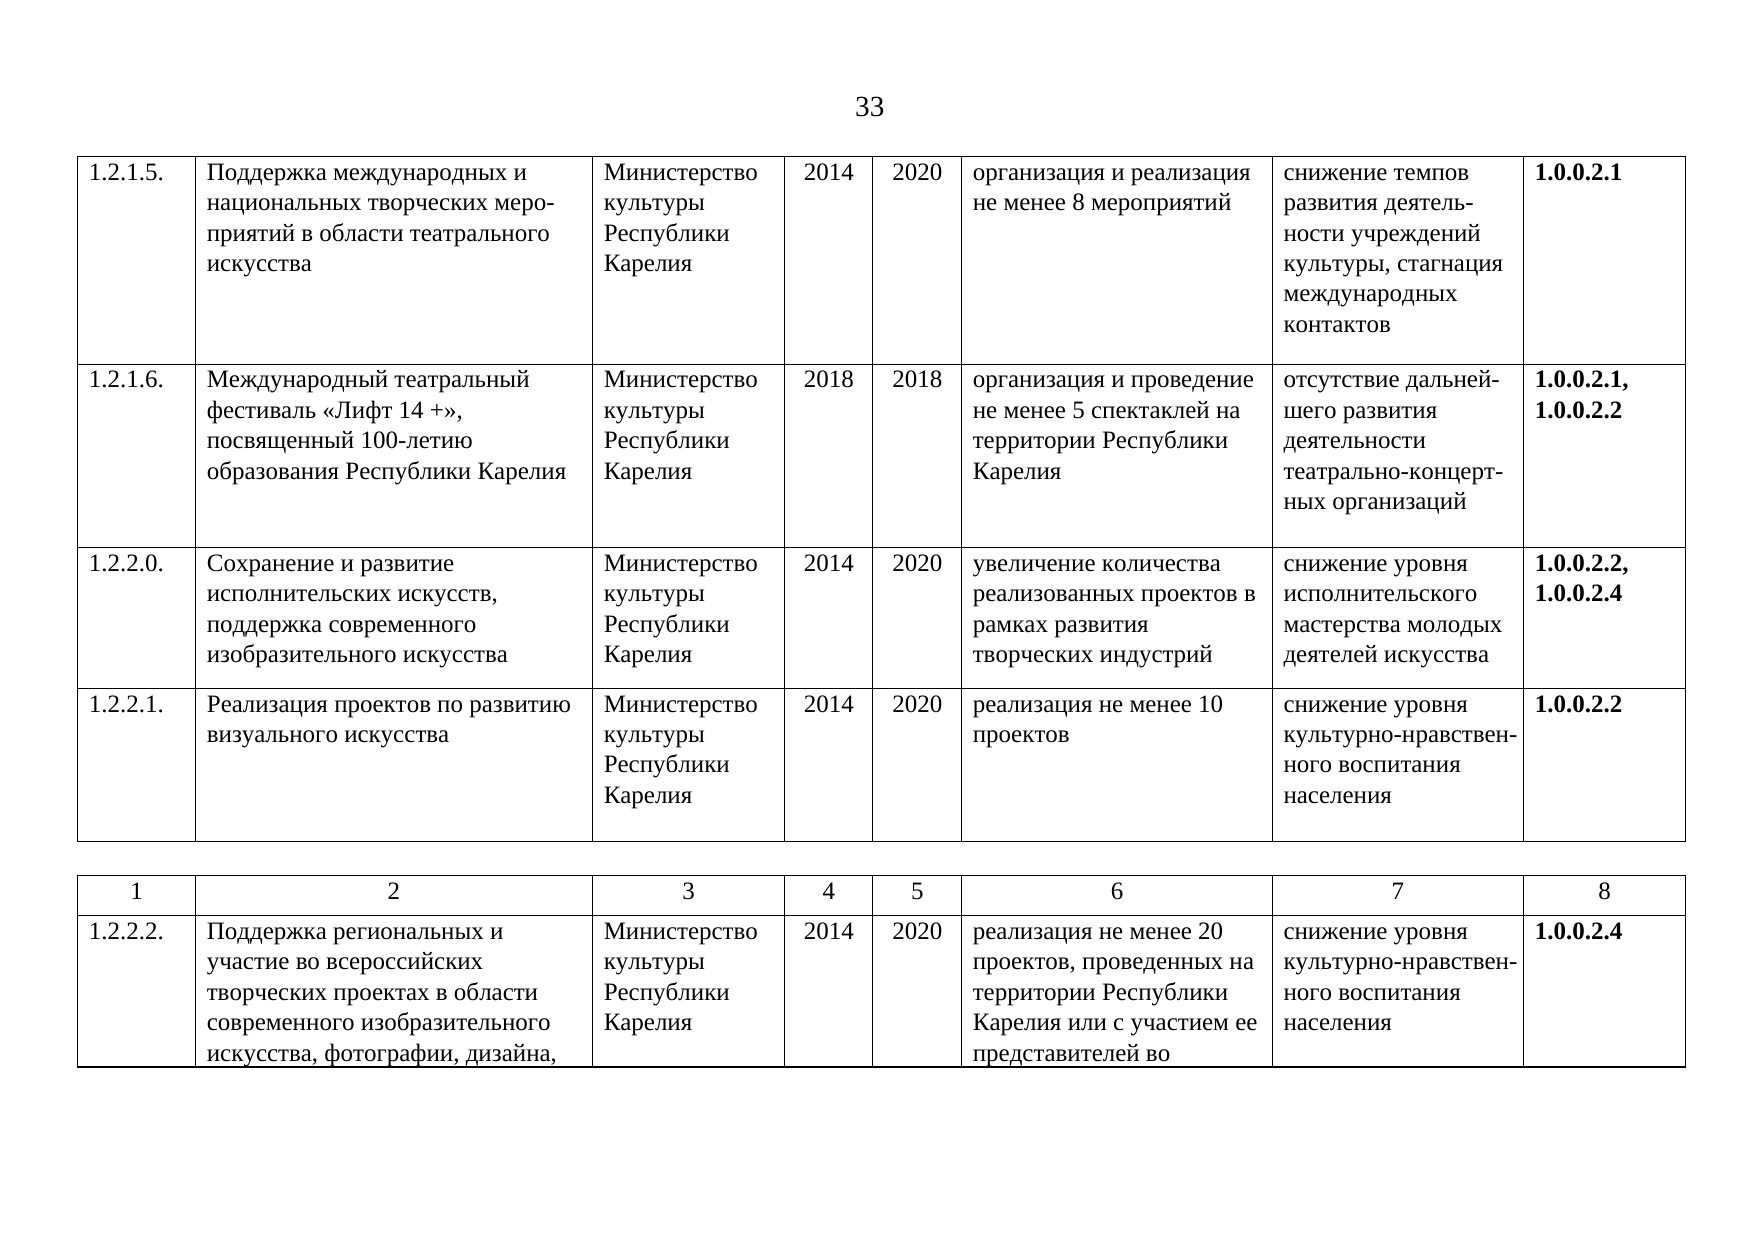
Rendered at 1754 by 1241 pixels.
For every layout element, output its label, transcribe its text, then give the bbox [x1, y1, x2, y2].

table_cell 2020 [873, 548, 961, 688]
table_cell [593, 157, 784, 363]
table_cell 1.2.1.5. [78, 157, 195, 363]
table_cell 2014 [785, 916, 872, 1066]
table_cell реализация не менее 10 проектов [962, 689, 1272, 841]
table_cell Реализация проектов по развитию визуального искусства [196, 689, 592, 841]
table_cell Сохранение и развитие исполнительских искусств, поддержка современного изобразительного искусства [196, 548, 592, 688]
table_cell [1273, 916, 1523, 1066]
table_cell 2020 [873, 689, 961, 841]
table_cell снижение уровня культурно-нравствен-ного воспитания населения [1273, 689, 1523, 841]
table_cell 2018 [785, 365, 872, 547]
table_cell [593, 916, 784, 1066]
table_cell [196, 916, 592, 1066]
table_cell организация и проведение не менее 5 спектаклей на территории Республики Карелия [962, 365, 1272, 547]
table_cell 1.0.0.2.1, 1.0.0.2.2 [1524, 365, 1685, 547]
table_cell 2014 [785, 157, 872, 363]
table_cell 2014 [785, 689, 872, 841]
table_cell организация и реализация не менее 8 мероприятий [962, 157, 1272, 363]
table_header 4 [785, 876, 872, 915]
table_cell 2020 [873, 157, 961, 363]
table_cell 1.0.0.2.1 [1524, 157, 1685, 363]
table_cell 2020 [873, 916, 961, 1066]
table_header 5 [873, 876, 961, 915]
table_header 2 [196, 876, 592, 915]
table_cell снижение уровня исполнительского мастерства молодых деятелей искусства [1273, 548, 1523, 688]
table_header 3 [593, 876, 784, 915]
table_header 1 [78, 876, 195, 915]
table_cell отсутствие дальней-шего развития деятельности театрально-концерт-ных организаций [1273, 365, 1523, 547]
table_cell 2014 [785, 548, 872, 688]
table_header 6 [962, 876, 1272, 915]
table_cell 1.0.0.2.4 [1524, 916, 1685, 1066]
table_cell 1.0.0.2.2 [1524, 689, 1685, 841]
table_cell Министерство культуры Республики Карелия [593, 365, 784, 547]
table_cell 1.2.1.6. [78, 365, 195, 547]
table_cell 1.2.2.1. [78, 689, 195, 841]
table_cell 1.0.0.2.2, 1.0.0.2.4 [1524, 548, 1685, 688]
table_cell Министерство культуры Республики Карелия [593, 689, 784, 841]
table_cell 1.2.2.0. [78, 548, 195, 688]
table_cell Международный театральный фестиваль «Лифт 14 +», посвященный 100-летию образования Республики Карелия [196, 365, 592, 547]
table_cell снижение темпов развития деятель-ности учреждений культуры, стагнация международных контактов [1273, 157, 1523, 363]
table_cell Поддержка международных и национальных творческих меро-приятий в области театрального искусства [196, 157, 592, 363]
table_header 8 [1524, 876, 1685, 915]
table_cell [962, 916, 1272, 1066]
table_cell 2018 [873, 365, 961, 547]
table_cell Министерство культуры Республики Карелия [593, 548, 784, 688]
table_cell 1.2.2.2. [78, 916, 195, 1066]
table_header 7 [1273, 876, 1523, 915]
table_cell увеличение количества реализованных проектов в рамках развития творческих индустрий [962, 548, 1272, 688]
